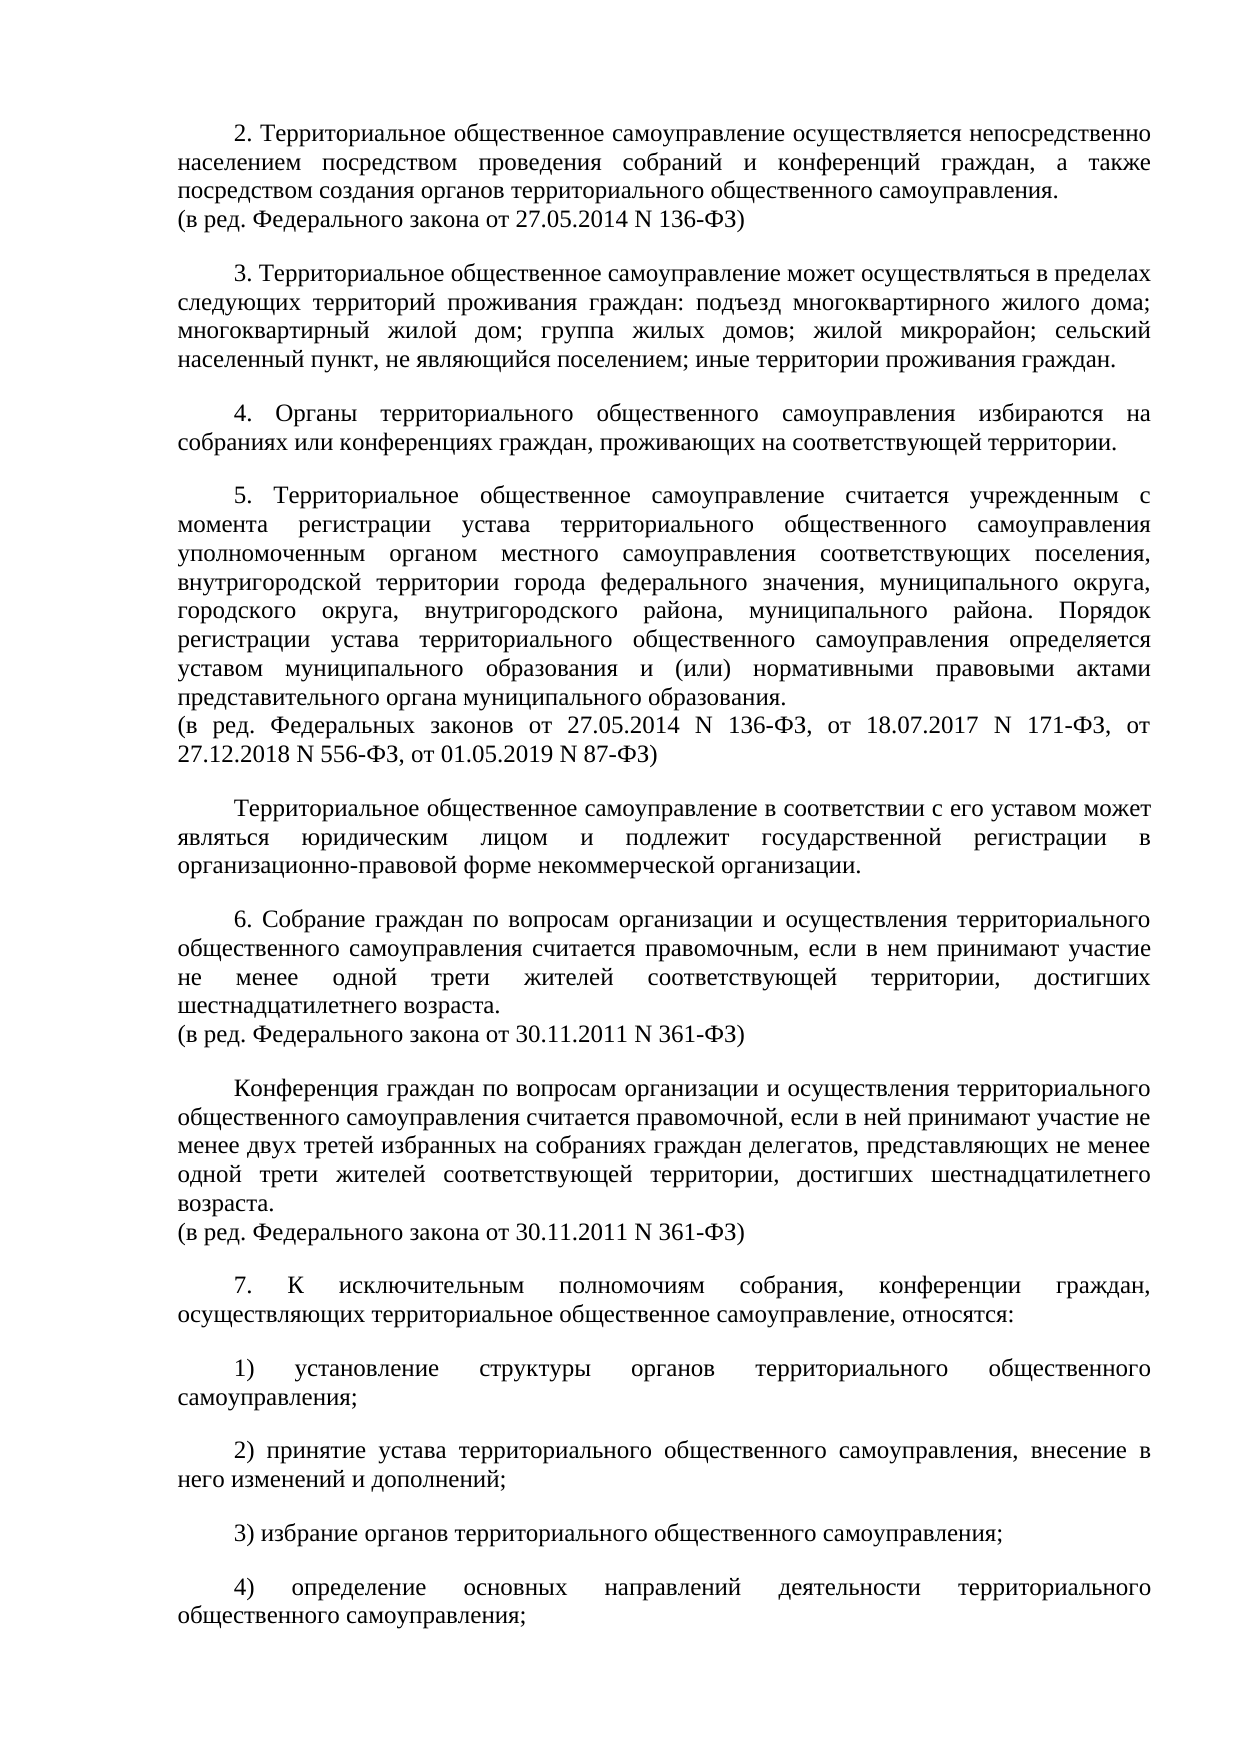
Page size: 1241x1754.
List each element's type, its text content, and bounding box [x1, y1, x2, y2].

text (в ред. Федерального закона от 27.05.2014 N 136-ФЗ) [177, 204, 1152, 233]
text 3) избрание органов территориального общественного самоуправления; [177, 1518, 1152, 1547]
text 4) определение основных направлений деятельности территориального общественного самоуправления; [177, 1572, 1152, 1629]
text (в ред. Федеральных законов от 27.05.2014 N 136-ФЗ, от 18.07.2017 N 171-ФЗ, от 27.12.2018 N 556-ФЗ, от 01.05.2019 N 87-ФЗ) [177, 711, 1152, 768]
text (в ред. Федерального закона от 30.11.2011 N 361-ФЗ) [177, 1019, 1152, 1048]
text 6. Собрание граждан по вопросам организации и осуществления территориального общественного самоуправления считается правомочным, если в нем принимают участие не менее одной трети жителей соответствующей территории, достигших шестнадцатилетнего возраста. [177, 904, 1152, 1019]
text (в ред. Федерального закона от 30.11.2011 N 361-ФЗ) [177, 1217, 1152, 1246]
text 2. Территориальное общественное самоуправление осуществляется непосредственно населением посредством проведения собраний и конференций граждан, а также посредством создания органов территориального общественного самоуправления. [177, 118, 1152, 204]
text 1) установление структуры органов территориального общественного самоуправления; [177, 1353, 1152, 1411]
text 7. К исключительным полномочиям собрания, конференции граждан, осуществляющих территориальное общественное самоуправление, относятся: [177, 1271, 1152, 1328]
text 2) принятие устава территориального общественного самоуправления, внесение в него изменений и дополнений; [177, 1436, 1152, 1493]
text 5. Территориальное общественное самоуправление считается учрежденным с момента регистрации устава территориального общественного самоуправления уполномоченным органом местного самоуправления соответствующих поселения, внутригородской территории города федерального значения, муниципального округа, городского округа, внутригородского района, муниципального района. Порядок регистрации устава территориального общественного самоуправления определяется уставом муниципального образования и (или) нормативными правовыми актами представительного органа муниципального образования. [177, 481, 1152, 711]
text Территориальное общественное самоуправление в соответствии с его уставом может являться юридическим лицом и подлежит государственной регистрации в организационно-правовой форме некоммерческой организации. [177, 793, 1152, 879]
text Конференция граждан по вопросам организации и осуществления территориального общественного самоуправления считается правомочной, если в ней принимают участие не менее двух третей избранных на собраниях граждан делегатов, представляющих не менее одной трети жителей соответствующей территории, достигших шестнадцатилетнего возраста. [177, 1073, 1152, 1217]
text 4. Органы территориального общественного самоуправления избираются на собраниях или конференциях граждан, проживающих на соответствующей территории. [177, 398, 1152, 456]
text 3. Территориальное общественное самоуправление может осуществляться в пределах следующих территорий проживания граждан: подъезд многоквартирного жилого дома; многоквартирный жилой дом; группа жилых домов; жилой микрорайон; сельский населенный пункт, не являющийся поселением; иные территории проживания граждан. [177, 258, 1152, 373]
